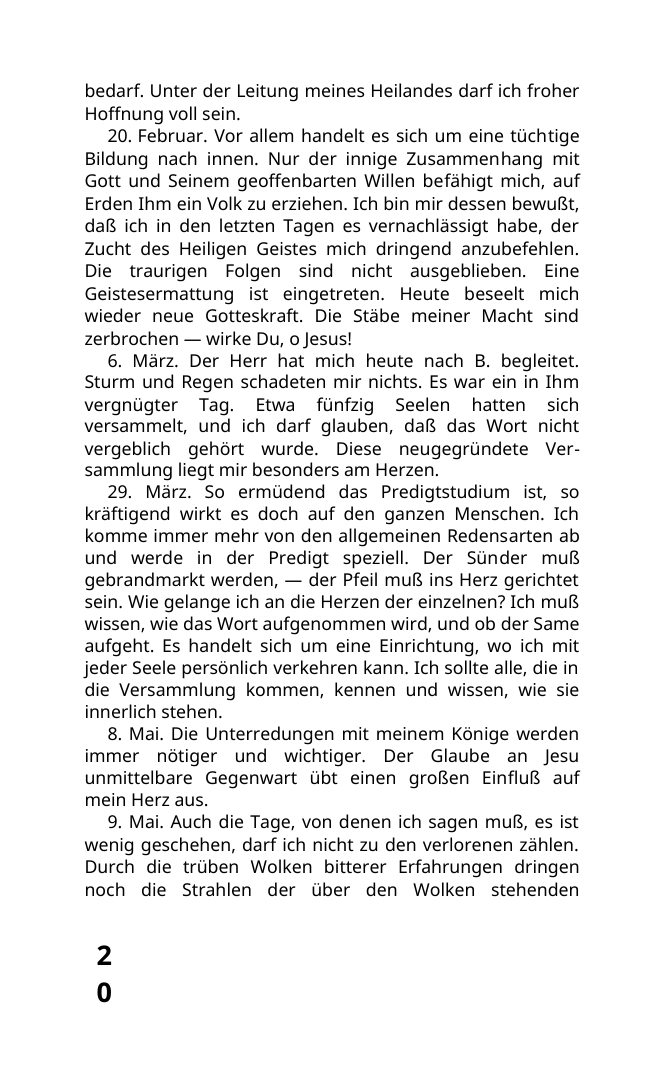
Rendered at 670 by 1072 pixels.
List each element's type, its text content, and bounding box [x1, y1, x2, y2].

list Mai. Die Unterredungen mit meinem Könige werden immer nötiger und wichtiger. Der Glaube an Jesu unmittelbare Gegenwart übt einen großen Einfluß auf mein Herz aus. [84, 723, 580, 811]
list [84, 811, 580, 901]
text 29. März. So ermüdend das Predigtstudium ist, so kräftigend wirkt es doch auf den ganzen Menschen. Ich komme immer mehr von den allgemeinen Redensarten ab und werde in der Predigt speziell. Der Sünder muß gebrandmarkt werden, — der Pfeil muß ins Herz gerichtet sein. Wie gelange ich an die Herzen der einzelnen? Ich muß wissen, wie das Wort aufgenommen wird, und ob der Same aufgeht. Es handelt sich um eine Einrichtung, wo ich mit jeder Seele persönlich verkehren kann. Ich sollte alle, die in die Versammlung kommen, kennen und wissen, wie sie innerlich stehen. [84, 481, 580, 723]
text 6. März. Der Herr hat mich heute nach B. begleitet. Sturm und Regen schadeten mir nichts. Es war ein in Ihm vergnügter Tag. Etwa fünfzig Seelen hatten sich versammelt, und ich darf glauben, daß das Wort nicht vergeblich gehört wurde. Diese neugegründete Versammlung liegt mir besonders am Herzen. [84, 349, 580, 481]
list Februar. Vor allem handelt es sich um eine tüchtige Bildung nach innen. Nur der innige Zusammenhang mit Gott und Seinem geoffenbarten Willen befähigt mich, auf Erden Ihm ein Volk zu erziehen. Ich bin mir dessen bewußt, daß ich in den letzten Tagen es vernachlässigt habe, der Zucht des Heiligen Geistes mich dringend anzubefehlen. Die traurigen Folgen sind nicht ausgeblieben. Eine Geistesermattung ist eingetreten. Heute beseelt mich wieder neue Gotteskraft. Die Stäbe meiner Macht sind zerbrochen — wirke Du, o Jesus! [84, 124, 580, 349]
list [84, 79, 580, 124]
